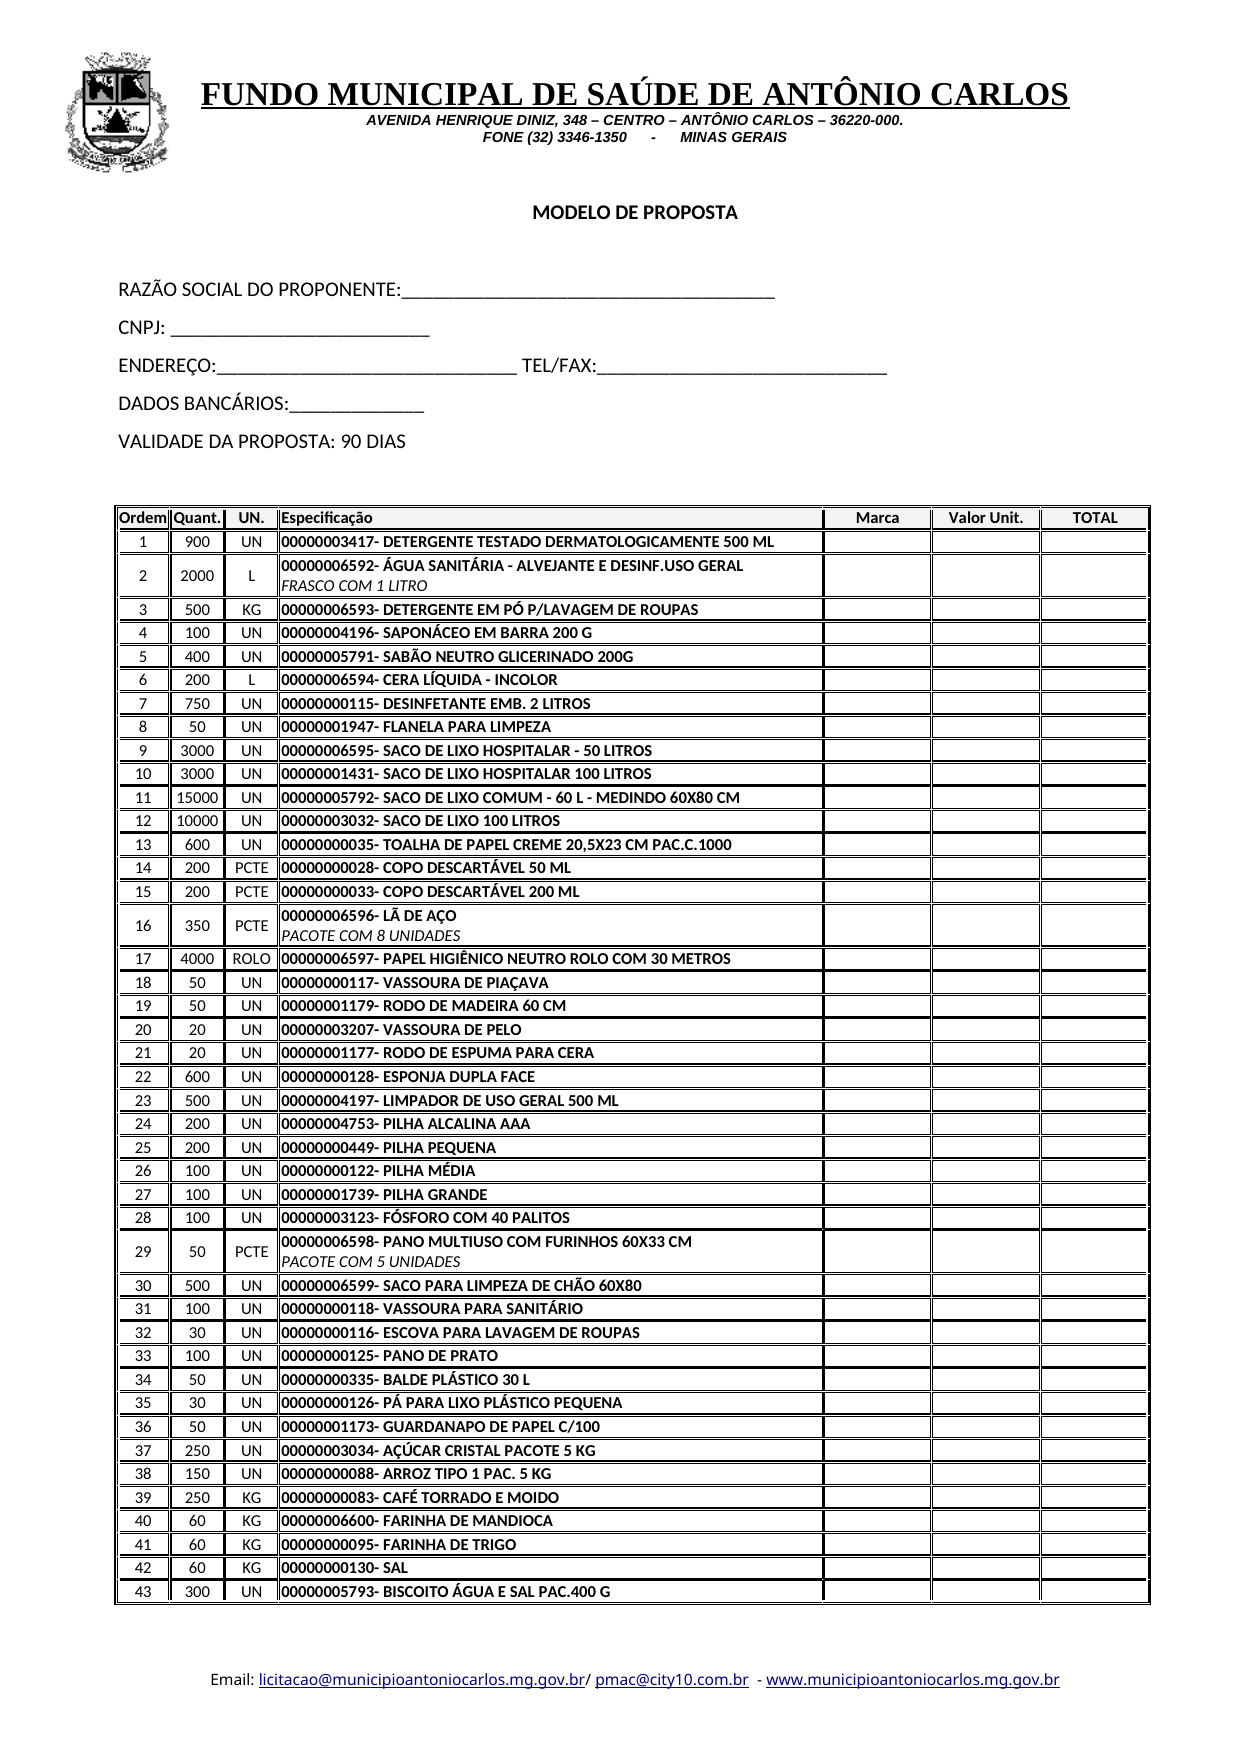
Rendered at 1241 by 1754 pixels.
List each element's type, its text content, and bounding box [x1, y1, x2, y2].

table_cell 750 [172, 693, 223, 713]
table_cell [823, 1581, 932, 1601]
table_cell KG [226, 1511, 277, 1531]
table_cell UN [226, 1440, 277, 1460]
table_cell [933, 555, 1039, 596]
table_cell [1042, 1110, 1149, 1134]
table_cell [933, 1275, 1039, 1295]
table_cell [825, 1346, 930, 1366]
table_cell 9 [116, 737, 170, 760]
table_cell L [226, 555, 277, 596]
table_cell 00000000126- PÁ PARA LIXO PLÁSTICO PEQUENA [280, 1393, 822, 1413]
table_cell 23 [116, 1087, 170, 1110]
table_cell 200 [172, 670, 223, 690]
table_cell [1042, 945, 1149, 969]
table_cell UN [226, 740, 277, 760]
table_cell 100 [172, 1161, 223, 1181]
table_cell [825, 740, 930, 760]
table_cell 20 [172, 1043, 223, 1063]
table_cell 17 [118, 945, 168, 969]
table_cell UN [226, 1208, 277, 1228]
table_cell UN [226, 996, 277, 1016]
table_cell 00000000115- DESINFETANTE EMB. 2 LITROS [280, 693, 822, 713]
table_cell PCTE [226, 858, 277, 878]
table_cell [825, 1043, 930, 1063]
table_cell 50 [172, 996, 223, 1016]
table_cell UN [226, 972, 277, 992]
table_cell [825, 1090, 930, 1110]
table_cell [1042, 878, 1149, 902]
table_cell 60 [172, 1558, 223, 1578]
table_cell [825, 670, 930, 690]
table_cell 30 [116, 1272, 170, 1295]
table_cell 00000006592- ÁGUA SANITÁRIA - ALVEJANTE E DESINF.USO GERAL FRASCO COM 1 LITRO [280, 555, 822, 596]
table_cell 00000005792- SACO DE LIXO COMUM - 60 L - MEDINDO 60X80 CM [280, 787, 822, 807]
table_cell [1042, 1016, 1148, 1039]
table_header Especificação [279, 506, 823, 528]
table_cell 18 [118, 969, 168, 992]
table_cell 00000003417- DETERGENTE TESTADO DERMATOLOGICAMENTE 500 ML [280, 532, 822, 552]
table_cell [1042, 1319, 1148, 1342]
table_cell [825, 1534, 930, 1554]
table_cell [1041, 552, 1149, 596]
table_cell 00000000335- BALDE PLÁSTICO 30 L [280, 1369, 822, 1389]
table_cell [825, 555, 930, 596]
table_cell 50 [172, 717, 223, 737]
table_cell [933, 670, 1039, 690]
table_cell 14 [118, 855, 168, 878]
table_cell [1042, 528, 1149, 552]
table_cell [933, 1322, 1039, 1342]
table_cell [825, 905, 930, 945]
text CNPJ: _________________________ [118, 314, 1152, 339]
table_cell [1041, 690, 1149, 713]
table_cell KG [226, 599, 277, 619]
table_cell 00000000028- COPO DESCARTÁVEL 50 ML [280, 858, 822, 878]
table_cell [825, 1231, 930, 1272]
table_cell 3 [116, 596, 170, 619]
table_header Ordem [118, 506, 170, 528]
table_cell UN [226, 1346, 277, 1366]
table_cell [933, 1043, 1039, 1063]
table_cell [1041, 1134, 1149, 1157]
table_cell 43 [116, 1578, 170, 1601]
table_cell 350 [172, 905, 223, 945]
table_cell [933, 1067, 1039, 1087]
table_cell [1041, 1272, 1149, 1295]
table_cell 42 [118, 1554, 168, 1578]
table_cell 15000 [172, 787, 223, 807]
table_cell 20 [118, 1016, 168, 1039]
table_cell 00000005793- BISCOITO ÁGUA E SAL PAC.400 G [279, 1581, 823, 1601]
table_cell 50 [172, 1417, 223, 1437]
table_cell [825, 1393, 930, 1413]
table_cell 00000000125- PANO DE PRATO [280, 1346, 822, 1366]
table_cell [1042, 1204, 1149, 1228]
table_cell [825, 646, 930, 666]
table_cell [1042, 1507, 1149, 1531]
table_cell [933, 1299, 1039, 1319]
table_cell [825, 1322, 930, 1342]
table_cell [825, 1511, 930, 1531]
table_cell 200 [172, 1114, 223, 1134]
table_cell [825, 811, 930, 831]
table_cell 00000000128- ESPONJA DUPLA FACE [280, 1067, 822, 1087]
table_cell 4 [118, 619, 168, 643]
table_cell UN [226, 1322, 277, 1342]
table_cell [933, 693, 1039, 713]
text MODELO DE PROPOSTA [118, 177, 1152, 225]
table_cell [933, 1231, 1039, 1272]
table_cell [1041, 1181, 1149, 1204]
table_cell [933, 599, 1039, 619]
table_cell 40 [118, 1507, 168, 1531]
table_cell 00000000118- VASSOURA PARA SANITÁRIO [280, 1299, 822, 1319]
table_cell [933, 905, 1039, 945]
table_cell [825, 834, 930, 854]
table_cell 600 [172, 1067, 223, 1087]
table_cell [1042, 619, 1149, 643]
table_cell 00000000088- ARROZ TIPO 1 PAC. 5 KG [280, 1464, 822, 1484]
table_cell 30 [172, 1322, 223, 1342]
table_cell 500 [172, 599, 223, 619]
table_cell 500 [172, 1275, 223, 1295]
table_cell 250 [172, 1440, 223, 1460]
table_cell [933, 1019, 1039, 1039]
table_cell [1042, 1157, 1149, 1181]
table_cell 00000006598- PANO MULTIUSO COM FURINHOS 60X33 CM PACOTE COM 5 UNIDADES [280, 1231, 822, 1272]
table_cell 31 [118, 1295, 168, 1319]
table_cell 15 [118, 878, 168, 902]
table_cell [825, 1184, 930, 1204]
table_cell 60 [172, 1534, 223, 1554]
table_header Valor Unit. [932, 508, 1041, 528]
table_cell 00000000035- TOALHA DE PAPEL CREME 20,5X23 CM PAC.C.1000 [280, 834, 822, 854]
table_cell 00000000122- PILHA MÉDIA [280, 1161, 822, 1181]
table_cell 00000001739- PILHA GRANDE [280, 1184, 822, 1204]
table_cell UN [226, 1137, 277, 1157]
table_cell [825, 1417, 930, 1437]
table_cell [825, 599, 930, 619]
table_cell [825, 1440, 930, 1460]
table_cell 100 [172, 1299, 223, 1319]
table_cell 7 [116, 690, 170, 713]
table_cell [825, 1161, 930, 1181]
table_cell [825, 1299, 930, 1319]
table_cell [933, 882, 1039, 902]
table_cell [933, 972, 1039, 992]
table_cell [933, 1534, 1039, 1554]
table_cell [1041, 596, 1149, 619]
table_cell 22 [118, 1063, 168, 1087]
table_cell 250 [172, 1487, 223, 1507]
table_cell 8 [118, 713, 168, 737]
table_cell [825, 1208, 930, 1228]
table_cell [933, 532, 1039, 552]
table_cell [1041, 1484, 1149, 1507]
table_cell 35 [118, 1390, 168, 1413]
table_cell [1042, 666, 1149, 690]
table_cell [825, 693, 930, 713]
table_cell 6 [118, 666, 168, 690]
table_cell [1041, 1087, 1149, 1110]
table_cell 3000 [172, 740, 223, 760]
table_cell 11 [118, 784, 168, 807]
table_cell 00000005791- SABÃO NEUTRO GLICERINADO 200G [280, 646, 822, 666]
table_cell PCTE [226, 1231, 277, 1272]
table_cell [1042, 1295, 1149, 1319]
table_cell [1042, 808, 1149, 831]
table_cell [933, 623, 1039, 643]
table_cell [933, 787, 1039, 807]
table_cell 21 [118, 1040, 168, 1063]
table_cell [933, 1417, 1039, 1437]
table_cell 00000006597- PAPEL HIGIÊNICO NEUTRO ROLO COM 30 METROS [280, 949, 822, 969]
text ENDEREÇO:_____________________________ TEL/FAX:____________________________ [118, 352, 1152, 377]
table_cell ROLO [226, 949, 277, 969]
table_cell [933, 949, 1039, 969]
table_cell [1041, 643, 1149, 666]
table_header TOTAL [1041, 508, 1148, 528]
table_cell KG [226, 1558, 277, 1578]
table_cell 60 [172, 1511, 223, 1531]
table_cell UN [226, 1019, 277, 1039]
table_cell 41 [116, 1531, 170, 1554]
table_cell 00000001179- RODO DE MADEIRA 60 CM [280, 996, 822, 1016]
table_cell UN [226, 1114, 277, 1134]
table_cell [933, 1369, 1039, 1389]
table_cell 27 [116, 1181, 170, 1204]
table_cell [933, 1440, 1039, 1460]
table_cell UN [226, 1464, 277, 1484]
table_cell 00000006594- CERA LÍQUIDA - INCOLOR [280, 670, 822, 690]
table_cell 00000004753- PILHA ALCALINA AAA [280, 1114, 822, 1134]
table_cell [825, 996, 930, 1016]
table_cell [825, 949, 930, 969]
table_cell UN [226, 532, 277, 552]
table_cell [1042, 993, 1149, 1016]
table_cell [825, 764, 930, 784]
table_cell UN [224, 1581, 279, 1601]
table_cell [1042, 831, 1148, 854]
table_cell 00000001431- SACO DE LIXO HOSPITALAR 100 LITROS [280, 764, 822, 784]
table_cell 29 [116, 1228, 168, 1272]
table_cell [933, 996, 1039, 1016]
table_cell UN [226, 787, 277, 807]
table_cell UN [226, 717, 277, 737]
table_cell 16 [116, 902, 170, 945]
table_cell 400 [172, 646, 223, 666]
table_cell 3000 [172, 764, 223, 784]
table_cell 33 [118, 1343, 168, 1366]
table_cell [825, 623, 930, 643]
table_cell 00000003207- VASSOURA DE PELO [280, 1019, 822, 1039]
table_cell [1042, 1063, 1149, 1087]
table_cell [825, 1487, 930, 1507]
table_cell 00000003034- AÇÚCAR CRISTAL PACOTE 5 KG [280, 1440, 822, 1460]
table_cell 200 [172, 858, 223, 878]
table_cell [1042, 760, 1149, 784]
table_cell 13 [118, 831, 168, 854]
table_cell KG [226, 1487, 277, 1507]
table_cell UN [226, 1393, 277, 1413]
table_cell UN [226, 1417, 277, 1437]
table_cell [932, 1581, 1041, 1601]
table_cell [825, 717, 930, 737]
table_cell [933, 740, 1039, 760]
table_cell 300 [170, 1581, 224, 1601]
table_cell [1041, 1437, 1149, 1460]
table_cell [1042, 713, 1149, 737]
table_cell [933, 1114, 1039, 1134]
table_cell [825, 972, 930, 992]
table_cell [933, 1464, 1039, 1484]
table_cell [825, 1019, 930, 1039]
table_cell UN [226, 834, 277, 854]
table_cell 00000000130- SAL [280, 1558, 822, 1578]
table_cell 2000 [172, 555, 223, 596]
table_header Quant. [170, 508, 224, 528]
table_cell UN [226, 646, 277, 666]
table_cell 900 [172, 532, 223, 552]
table_cell UN [226, 623, 277, 643]
table_cell [933, 717, 1039, 737]
table_cell 600 [172, 834, 223, 854]
table_cell 00000001173- GUARDANAPO DE PAPEL C/100 [280, 1417, 822, 1437]
table_cell 00000000083- CAFÉ TORRADO E MOIDO [280, 1487, 822, 1507]
table_cell 100 [172, 1184, 223, 1204]
table_cell 00000006593- DETERGENTE EM PÓ P/LAVAGEM DE ROUPAS [280, 599, 822, 619]
table_cell 00000006596- LÃ DE AÇO PACOTE COM 8 UNIDADES [280, 905, 822, 945]
table_cell [933, 646, 1039, 666]
table_cell 20 [172, 1019, 223, 1039]
table_header UN. [224, 508, 279, 528]
table_cell 25 [116, 1134, 170, 1157]
table_cell UN [226, 811, 277, 831]
table_cell [825, 1558, 930, 1578]
table_cell [1042, 1343, 1149, 1366]
table_cell [1042, 784, 1148, 807]
table_cell [825, 787, 930, 807]
table_cell 50 [172, 1231, 223, 1272]
table_cell UN [226, 1369, 277, 1389]
table_cell [933, 1184, 1039, 1204]
table_cell 30 [172, 1393, 223, 1413]
table_cell 200 [172, 882, 223, 902]
table_cell [933, 834, 1039, 854]
picture [43, 29, 185, 187]
table_cell 500 [172, 1090, 223, 1110]
table_cell [825, 1067, 930, 1087]
table_cell [933, 1393, 1039, 1413]
table_cell 28 [118, 1204, 168, 1228]
table_cell [1042, 1554, 1149, 1578]
table_cell 150 [172, 1464, 223, 1484]
table_cell UN [226, 1299, 277, 1319]
table_cell 00000000116- ESCOVA PARA LAVAGEM DE ROUPAS [280, 1322, 822, 1342]
table_cell 00000006600- FARINHA DE MANDIOCA [280, 1511, 822, 1531]
table_cell [1041, 1531, 1149, 1554]
table_cell 50 [172, 1369, 223, 1389]
table_cell PCTE [226, 882, 277, 902]
text VALIDADE DA PROPOSTA: 90 DIAS [118, 428, 1152, 454]
table_cell 12 [118, 808, 168, 831]
table_cell [933, 1208, 1039, 1228]
text RAZÃO SOCIAL DO PROPONENTE:____________________________________ [118, 276, 1152, 301]
table_cell [1041, 1578, 1149, 1601]
table_cell UN [226, 1184, 277, 1204]
table_cell 36 [118, 1413, 168, 1437]
table_cell 10 [118, 760, 168, 784]
table_cell [933, 811, 1039, 831]
table_cell [825, 1114, 930, 1134]
table_cell [933, 1558, 1039, 1578]
table_cell 100 [172, 623, 223, 643]
table_cell UN [226, 693, 277, 713]
table_cell [1042, 1040, 1149, 1063]
table_cell 50 [172, 972, 223, 992]
table_cell [825, 1369, 930, 1389]
table_cell 38 [118, 1460, 168, 1484]
table_cell 1 [118, 528, 168, 552]
table_cell [933, 858, 1039, 878]
table_cell [825, 532, 930, 552]
table_cell [933, 1090, 1039, 1110]
table_cell [1041, 737, 1149, 760]
table_cell [825, 1275, 930, 1295]
table_cell [1042, 1366, 1148, 1389]
table_cell UN [226, 1090, 277, 1110]
table_cell [825, 858, 930, 878]
table_cell 00000000033- COPO DESCARTÁVEL 200 ML [280, 882, 822, 902]
table_cell [1042, 1413, 1149, 1437]
table_cell PCTE [226, 905, 277, 945]
table_cell 00000000117- VASSOURA DE PIAÇAVA [280, 972, 822, 992]
table_cell [933, 1346, 1039, 1366]
table_cell 00000000095- FARINHA DE TRIGO [280, 1534, 822, 1554]
table_cell [825, 1137, 930, 1157]
table_cell 37 [116, 1437, 170, 1460]
table_cell [933, 1487, 1039, 1507]
table_cell 39 [116, 1484, 170, 1507]
table_cell 26 [118, 1157, 168, 1181]
table_cell 100 [172, 1208, 223, 1228]
table_cell 34 [118, 1366, 168, 1389]
table_cell [1042, 1390, 1149, 1413]
table_cell 00000004196- SAPONÁCEO EM BARRA 200 G [280, 623, 822, 643]
table_cell 100 [172, 1346, 223, 1366]
text DADOS BANCÁRIOS:_____________ [118, 390, 1152, 416]
table_cell [825, 882, 930, 902]
table_cell 00000004197- LIMPADOR DE USO GERAL 500 ML [280, 1090, 822, 1110]
table_cell [933, 1511, 1039, 1531]
table_cell 00000003032- SACO DE LIXO 100 LITROS [280, 811, 822, 831]
table_cell UN [226, 764, 277, 784]
table_cell [1041, 902, 1149, 945]
table_cell L [226, 670, 277, 690]
table_cell UN [226, 1043, 277, 1063]
table_cell [933, 1137, 1039, 1157]
table_cell [1042, 855, 1149, 878]
table_cell 4000 [172, 949, 223, 969]
table_cell 00000000449- PILHA PEQUENA [280, 1137, 822, 1157]
table_cell 00000003123- FÓSFORO COM 40 PALITOS [280, 1208, 822, 1228]
table_cell UN [226, 1067, 277, 1087]
table_cell 00000006595- SACO DE LIXO HOSPITALAR - 50 LITROS [280, 740, 822, 760]
table_cell 2 [116, 552, 170, 596]
table_header Marca [823, 508, 932, 528]
table_cell 19 [118, 993, 168, 1016]
table_cell [933, 764, 1039, 784]
table_cell 32 [118, 1319, 168, 1342]
table_cell [825, 1464, 930, 1484]
table_cell 5 [116, 643, 170, 666]
table_cell 00000006599- SACO PARA LIMPEZA DE CHÃO 60X80 [280, 1275, 822, 1295]
table_cell [933, 1161, 1039, 1181]
table_cell [1042, 969, 1148, 992]
table_cell UN [226, 1275, 277, 1295]
table_cell 24 [118, 1110, 168, 1134]
table_cell 00000001177- RODO DE ESPUMA PARA CERA [280, 1043, 822, 1063]
table_cell [1042, 1460, 1149, 1484]
table_cell UN [226, 1161, 277, 1181]
table_cell 10000 [172, 811, 223, 831]
table_cell KG [226, 1534, 277, 1554]
table_cell [1042, 1228, 1149, 1272]
table_cell 00000001947- FLANELA PARA LIMPEZA [280, 717, 822, 737]
table_cell 200 [172, 1137, 223, 1157]
